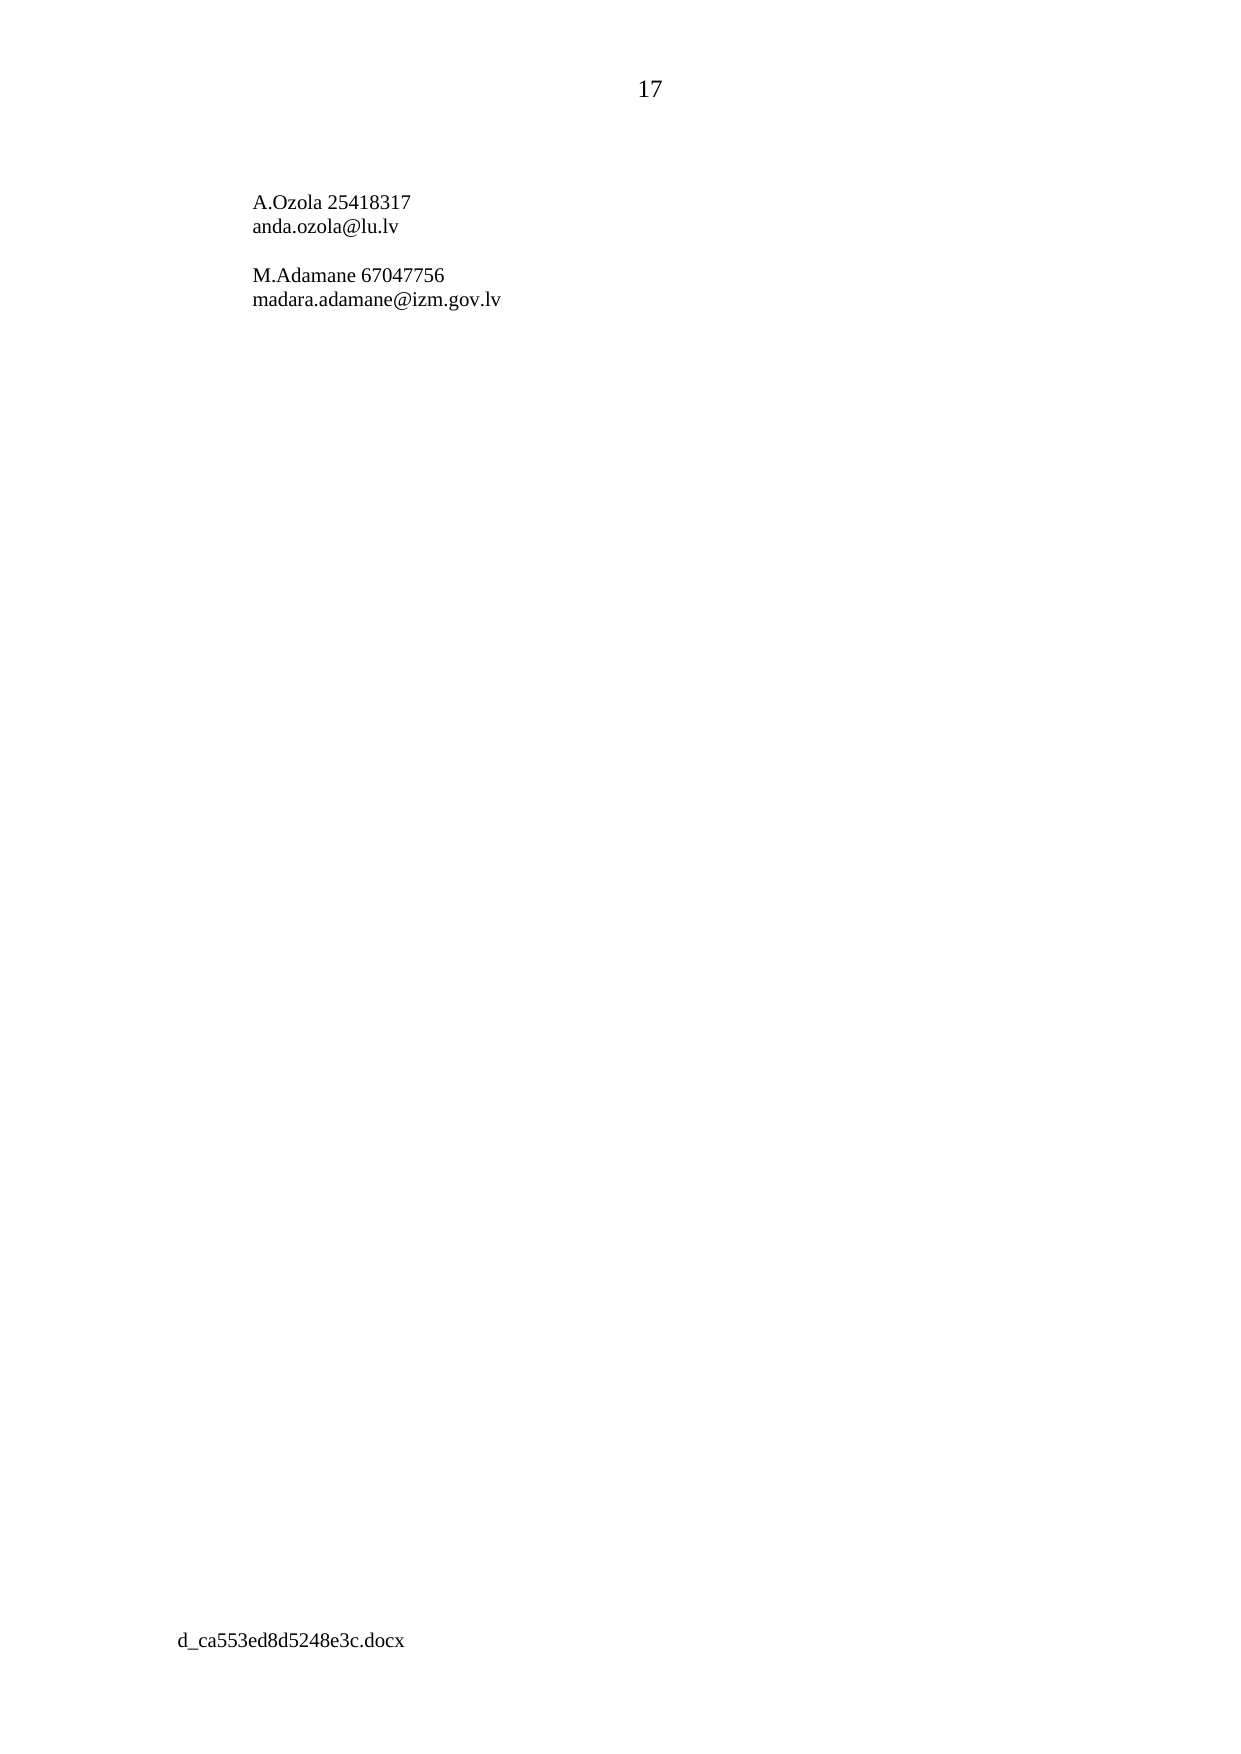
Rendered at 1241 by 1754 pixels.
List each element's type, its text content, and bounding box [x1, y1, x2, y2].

text anda.ozola@lu.lv [177, 214, 1114, 238]
text A.Ozola 25418317 [177, 190, 1114, 214]
text M.Adamane 67047756 [177, 262, 1114, 287]
text madara.adamane@izm.gov.lv [177, 287, 1114, 311]
